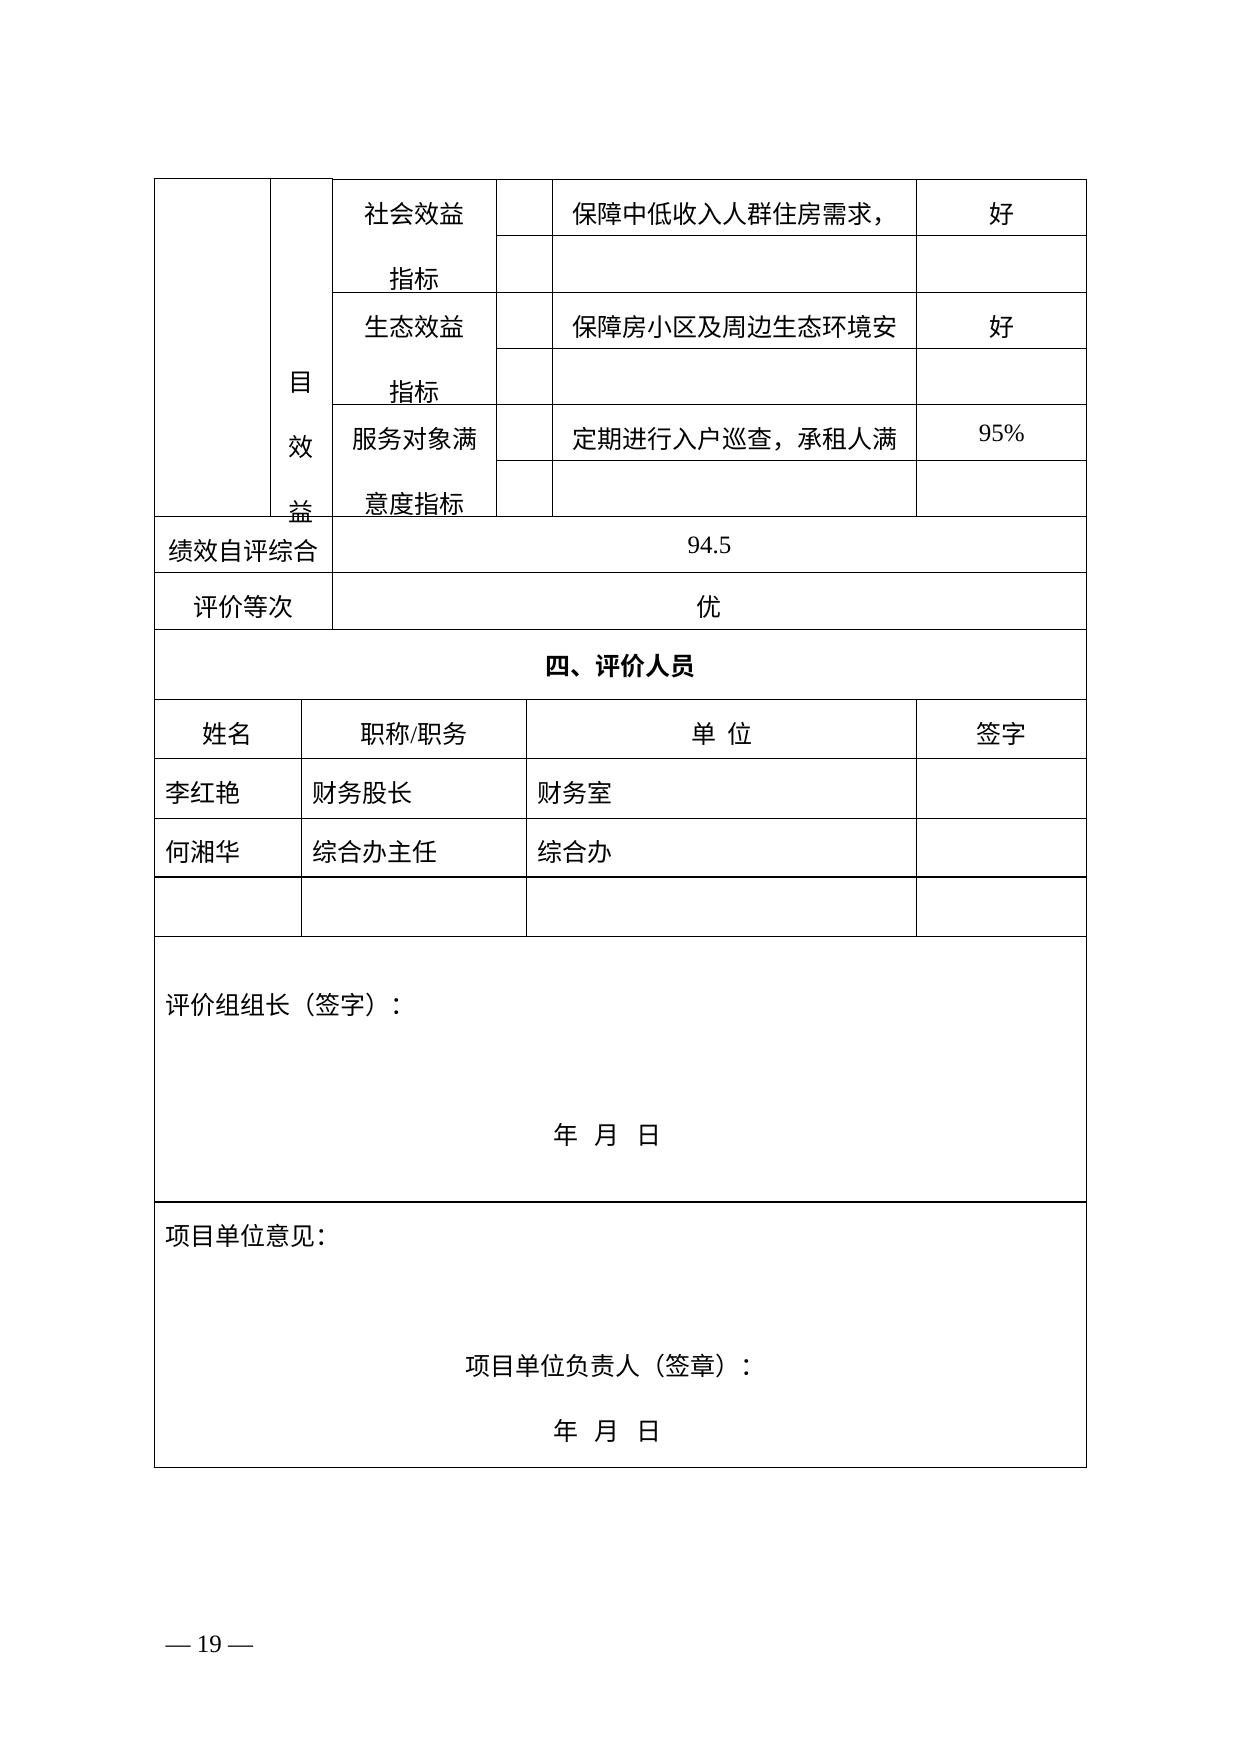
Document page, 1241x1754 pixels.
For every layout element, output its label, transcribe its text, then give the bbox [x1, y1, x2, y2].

table_cell 评价组组长（签字）： 年 月 日 [155, 937, 1086, 1201]
table_cell 好 [917, 180, 1086, 235]
table_cell 财务室 [527, 759, 916, 817]
table_cell 好 [917, 293, 1086, 348]
table_cell 服务对象满意度指标 [333, 405, 496, 516]
table_cell [497, 293, 552, 348]
table_cell 保障房小区及周边生态环境安全良好 [553, 293, 916, 348]
table_cell [917, 236, 1086, 292]
table_cell 财务股长 [302, 759, 526, 817]
table_cell [497, 461, 552, 516]
table_cell [497, 405, 552, 460]
table_cell 签字 [917, 700, 1086, 758]
table_cell 94.5 [333, 517, 1086, 572]
table_cell 单 位 [527, 700, 916, 758]
table_cell 综合办 [527, 819, 916, 876]
table_cell 95% [917, 405, 1086, 460]
table_cell [155, 878, 301, 936]
table_cell [553, 349, 916, 404]
table_cell [497, 236, 552, 292]
table_cell 生态效益 指标 [333, 293, 496, 404]
table_cell [553, 461, 916, 516]
table_cell 绩效自评综合得分 [155, 517, 332, 572]
table_cell [917, 878, 1086, 936]
table_cell [302, 878, 526, 936]
table_cell [527, 878, 916, 936]
table_cell 保障中低收入人群住房需求，创造了安居乐业的良好环境 [553, 180, 916, 235]
table_cell [917, 349, 1086, 404]
table_cell [917, 819, 1086, 876]
table_cell 优 [333, 573, 1086, 628]
table_cell [553, 236, 916, 292]
table_cell [917, 759, 1086, 817]
table_cell 定期进行入户巡查，承租人满意度92% [553, 405, 916, 460]
table_cell [497, 349, 552, 404]
table_cell 何湘华 [155, 819, 301, 876]
table_cell 社会效益 指标 [333, 180, 496, 292]
table_cell [497, 180, 552, 235]
table_cell 项目单位意见： 项目单位负责人（签章）： 年 月 日 [155, 1203, 1086, 1467]
table_cell [917, 461, 1086, 516]
table_cell 四、评价人员 [155, 630, 1086, 699]
table_cell 综合办主任 [302, 819, 526, 876]
table_cell 李红艳 [155, 759, 301, 817]
table_cell 评价等次 [155, 573, 332, 628]
table_cell 职称/职务 [302, 700, 526, 758]
table_cell 姓名 [155, 700, 301, 758]
